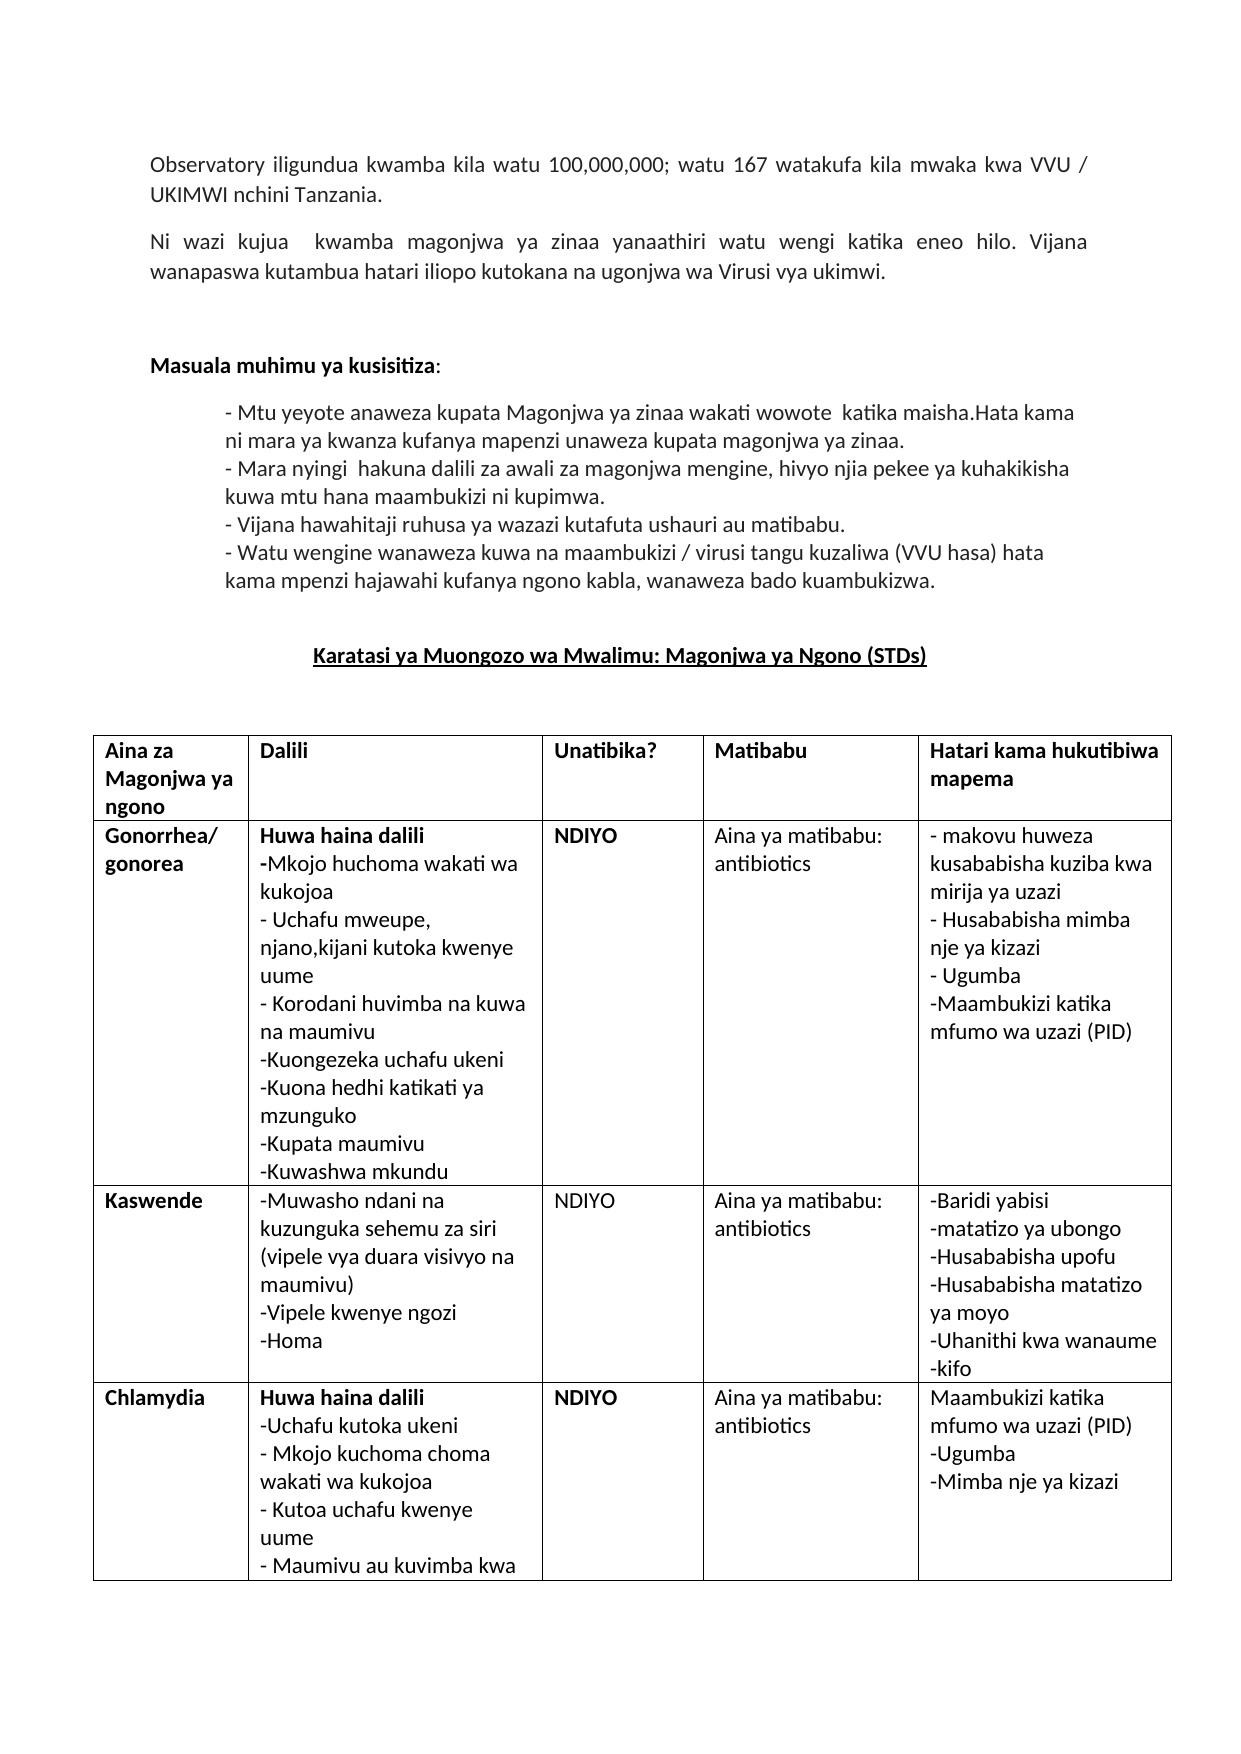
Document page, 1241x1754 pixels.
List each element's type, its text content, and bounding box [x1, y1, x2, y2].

table_cell Aina ya matibabu: antibiotics [704, 821, 918, 1185]
table_cell NDIYO [543, 821, 703, 1185]
text - Mtu yeyote anaweza kupata Magonjwa ya zinaa wakati wowote katika maisha.Hata kama ni mara ya kwanza kufanya mapenzi unaweza kupata magonjwa ya zinaa. - Mara nyingi hakuna dalili za awali za magonjwa mengine, hivyo njia pekee ya kuhakikisha kuwa mtu hana maambukizi ni kupimwa. - Vijana hawahitaji ruhusa ya wazazi kutafuta ushauri au matibabu. - Watu wengine wanaweza kuwa na maambukizi / virusi tangu kuzaliwa (VVU hasa) hata kama mpenzi hajawahi kufanya ngono kabla, wanaweza bado kuambukizwa. [225, 398, 1090, 594]
table_header Hatari kama hukutibiwa mapema [919, 736, 1171, 820]
text Karatasi ya Muongozo wa Mwalimu: Magonjwa ya Ngono (STDs) [150, 641, 1090, 669]
table_cell Kaswende [94, 1186, 248, 1382]
table_cell -Baridi yabisi -matatizo ya ubongo -Husababisha upofu -Husababisha matatizo ya moyo -Uhanithi kwa wanaume -kifo [919, 1186, 1171, 1382]
table_cell -Muwasho ndani na kuzunguka sehemu za siri (vipele vya duara visivyo na maumivu) -Vipele kwenye ngozi -Homa [249, 1186, 542, 1382]
table_cell NDIYO [543, 1383, 703, 1579]
table_cell NDIYO [543, 1186, 703, 1382]
table_cell Aina ya matibabu: antibiotics [704, 1186, 918, 1382]
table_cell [249, 1383, 542, 1579]
table_header Matibabu [704, 736, 918, 820]
table_cell Huwa haina dalili -Mkojo huchoma wakati wa kukojoa - Uchafu mweupe, njano,kijani kutoka kwenye uume - Korodani huvimba na kuwa na maumivu -Kuongezeka uchafu ukeni -Kuona hedhi katikati ya mzunguko -Kupata maumivu -Kuwashwa mkundu [249, 821, 542, 1185]
text Ni wazi kujua kwamba magonjwa ya zinaa yanaathiri watu wengi katika eneo hilo. Vijana wanapaswa kutambua hatari iliopo kutokana na ugonjwa wa Virusi vya ukimwi. [150, 227, 1090, 285]
table_header Unatibika? [543, 736, 703, 820]
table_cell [919, 1383, 1171, 1579]
table_cell Gonorrhea/ gonorea [94, 821, 248, 1185]
table_header Aina za Magonjwa ya ngono [94, 736, 248, 820]
table_cell Chlamydia [94, 1383, 248, 1579]
table_cell - makovu huweza kusababisha kuziba kwa mirija ya uzazi - Husababisha mimba nje ya kizazi - Ugumba -Maambukizi katika mfumo wa uzazi (PID) [919, 821, 1171, 1185]
table_header Dalili [249, 736, 542, 820]
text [150, 150, 1090, 208]
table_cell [704, 1383, 918, 1579]
text Masuala muhimu ya kusisitiza: [150, 351, 1090, 379]
